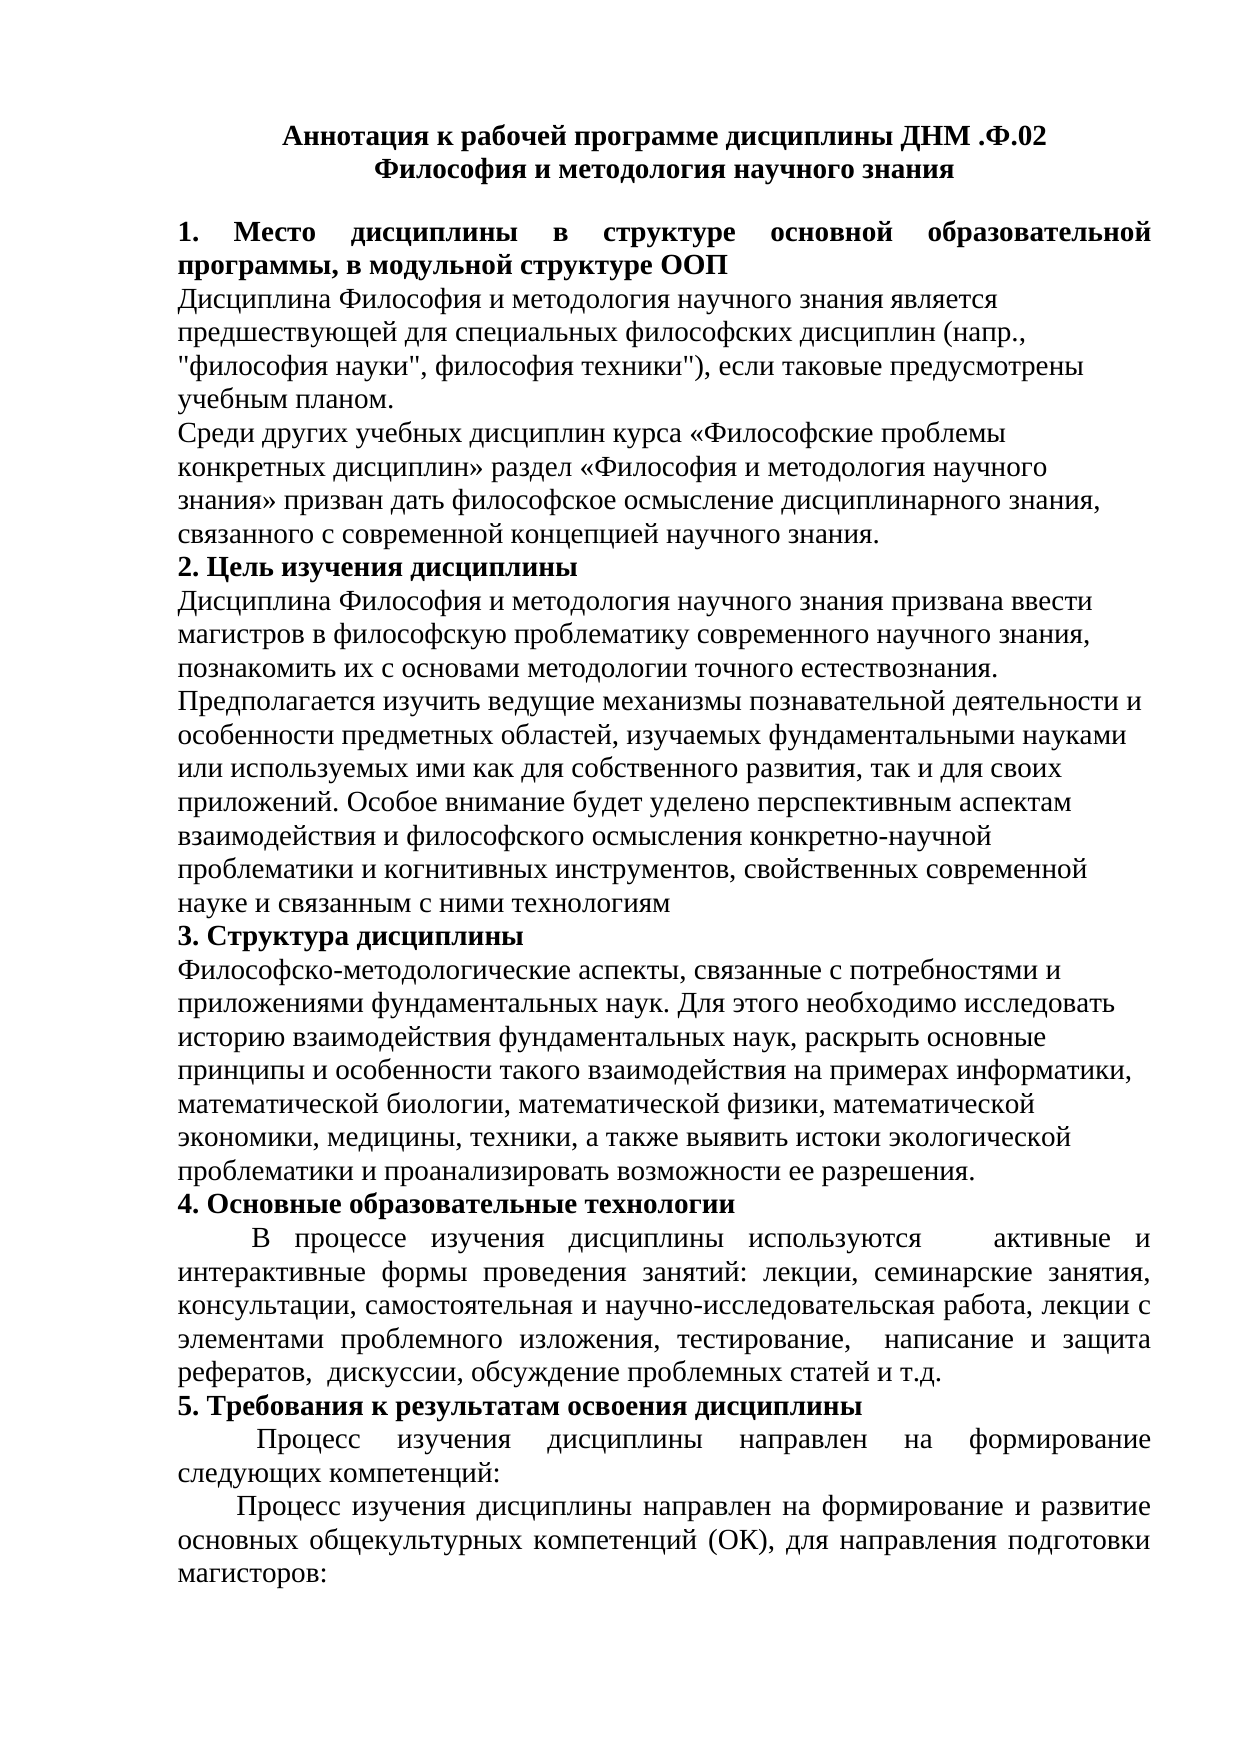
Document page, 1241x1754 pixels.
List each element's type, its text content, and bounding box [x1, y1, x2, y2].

list Процесс изучения дисциплины направлен на формирование и развитие основных общекультурных компетенций (ОК), для направления подготовки магисторов: [177, 1488, 1152, 1589]
text Среди других учебных дисциплин курса «Философские проблемы конкретных дисциплин» раздел «Философия и методология научного знания» призван дать философское осмысление дисциплинарного знания, связанного с современной концепцией научного знания. [177, 415, 1152, 549]
text Дисциплина Философия и методология научного знания является предшествующей для специальных философских дисциплин (напр., "философия науки", философия техники"), если таковые предусмотрены учебным планом. [177, 281, 1152, 415]
text 1. Место дисциплины в структуре основной образовательной программы, в модульной структуре ООП [177, 214, 1152, 281]
text Аннотация к рабочей программе дисциплины ДНМ .Ф.02 [177, 118, 1152, 152]
list Процесс изучения дисциплины направлен на формирование следующих компетенций: [177, 1421, 1152, 1488]
text 3. Структура дисциплины [177, 918, 1152, 952]
text Философия и методология научного знания [177, 152, 1152, 185]
text 2. Цель изучения дисциплины [177, 549, 1152, 583]
text 4. Основные образовательные технологии [177, 1187, 1152, 1220]
text 5. Требования к результатам освоения дисциплины [177, 1388, 1152, 1421]
text В процессе изучения дисциплины используются активные и интерактивные формы проведения занятий: лекции, семинарские занятия, консультации, самостоятельная и научно-исследовательская работа, лекции с элементами проблемного изложения, тестирование, написание и защита рефератов, дискуссии, обсуждение проблемных статей и т.д. [177, 1220, 1152, 1388]
text Дисциплина Философия и методология научного знания призвана ввести магистров в философскую проблематику современного научного знания, познакомить их с основами методологии точного естествознания. Предполагается изучить ведущие механизмы познавательной деятельности и особенности предметных областей, изучаемых фундаментальными науками или используемых ими как для собственного развития, так и для своих приложений. Особое внимание будет уделено перспективным аспектам взаимодействия и философского осмысления конкретно-научной проблематики и когнитивных инструментов, свойственных современной науке и связанным с ними технологиям [177, 583, 1152, 918]
text Философско-методологические аспекты, связанные с потребностями и приложениями фундаментальных наук. Для этого необходимо исследовать историю взаимодействия фундаментальных наук, раскрыть основные принципы и особенности такого взаимодействия на примерах информатики, математической биологии, математической физики, математической экономики, медицины, техники, а также выявить истоки экологической проблематики и проанализировать возможности ее разрешения. [177, 952, 1152, 1187]
